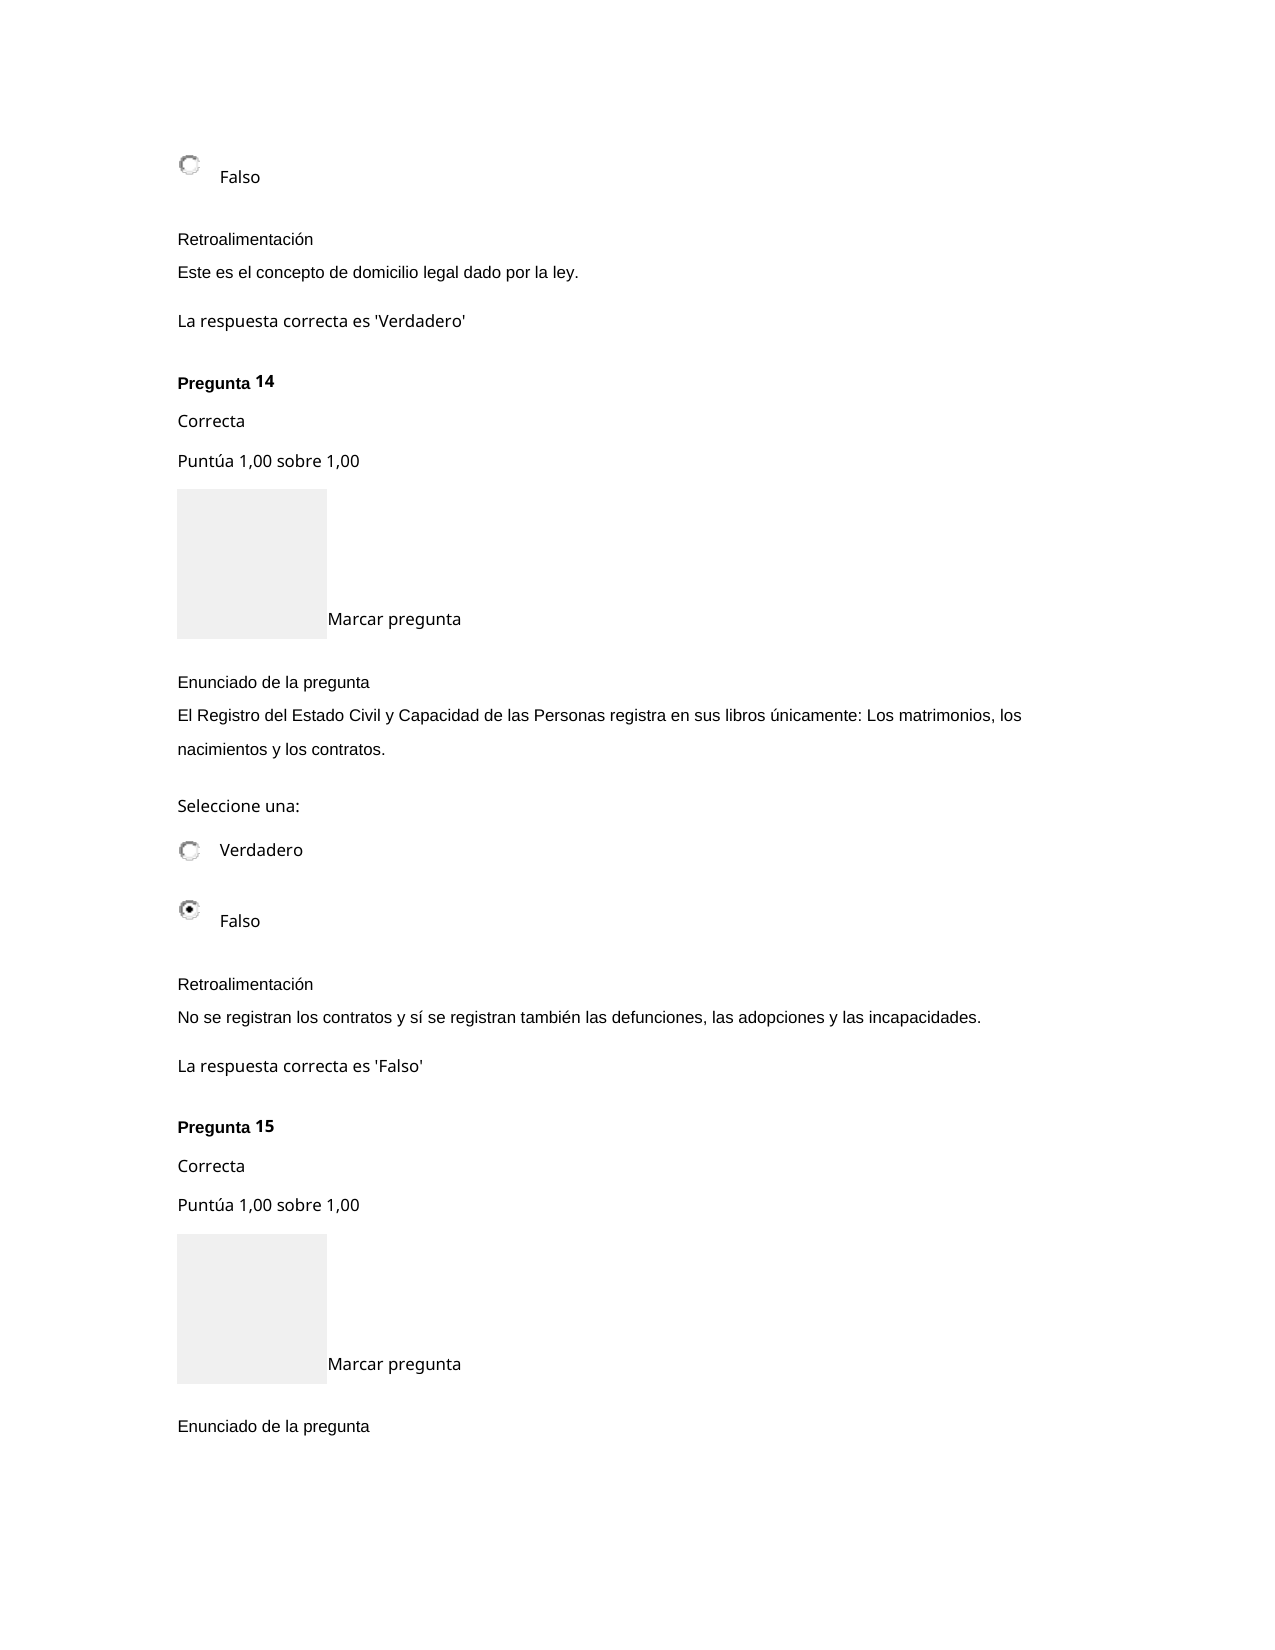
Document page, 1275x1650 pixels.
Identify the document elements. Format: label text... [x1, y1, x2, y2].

text Enunciado de la pregunta [177, 672, 1098, 706]
text La respuesta correcta es 'Verdadero' [177, 309, 1098, 349]
text Correcta [177, 409, 1098, 449]
text Pregunta 14 [177, 370, 1098, 409]
text La respuesta correcta es 'Falso' [177, 1054, 1098, 1094]
text Falso [177, 878, 1098, 949]
text Retroalimentación [177, 230, 1098, 263]
text Correcta [177, 1154, 1098, 1194]
text Seleccione una: [177, 794, 1098, 834]
text Puntúa 1,00 sobre 1,00 [177, 1194, 1098, 1233]
text Este es el concepto de domicilio legal dado por la ley. [177, 263, 1098, 297]
text Pregunta 15 [177, 1114, 1098, 1154]
text Retroalimentación [177, 974, 1098, 1008]
text El Registro del Estado Civil y Capacidad de las Personas registra en sus libros únicamente: Los matrimonios, los nacimientos y los contratos. [177, 706, 1098, 773]
text Marcar pregunta [177, 1233, 1098, 1392]
text Puntúa 1,00 sobre 1,00 [177, 449, 1098, 489]
text Verdadero [177, 834, 1098, 878]
text No se registran los contratos y sí se registran también las defunciones, las adopciones y las incapacidades. [177, 1008, 1098, 1041]
text Marcar pregunta [177, 489, 1098, 647]
text Falso [177, 148, 1098, 205]
text Enunciado de la pregunta [177, 1417, 1098, 1451]
